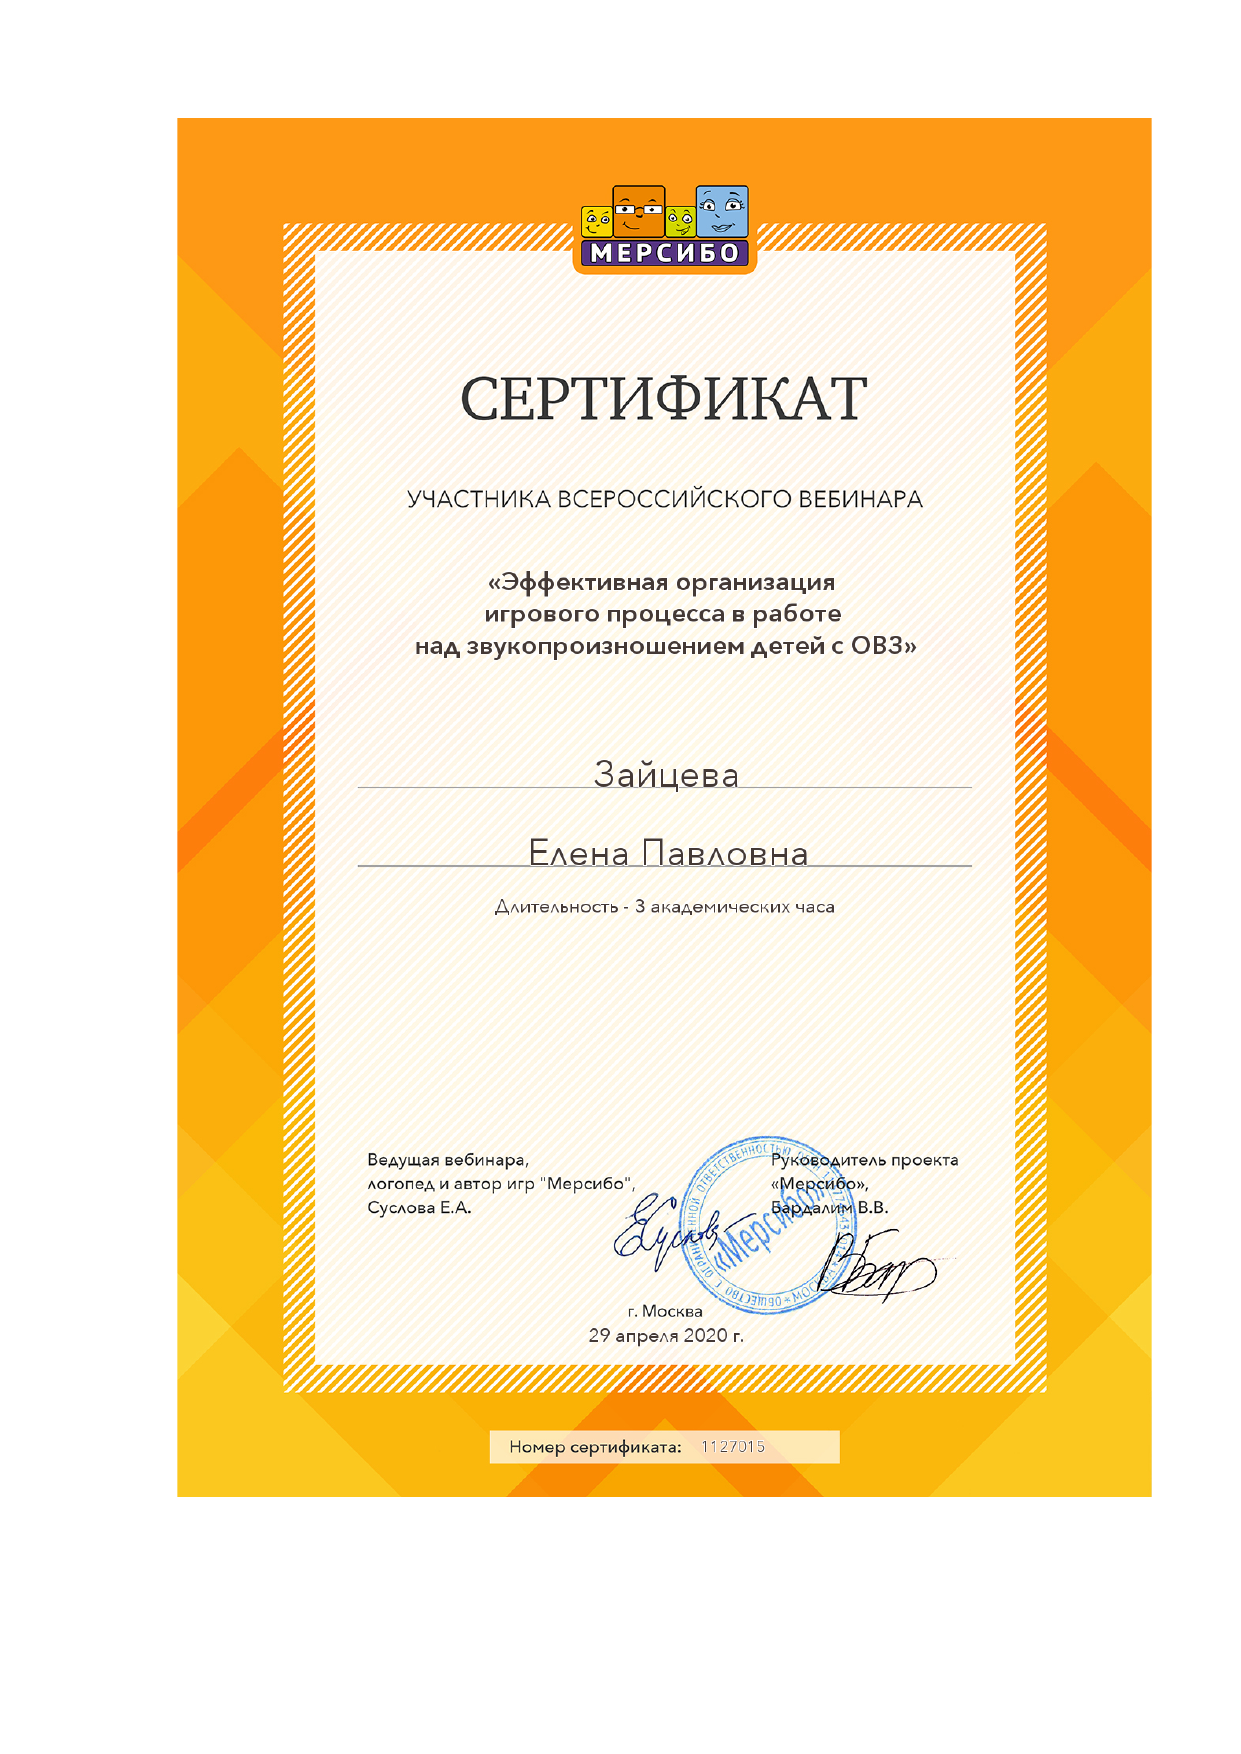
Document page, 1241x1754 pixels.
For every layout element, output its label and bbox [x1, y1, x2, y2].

picture [177, 118, 1152, 1497]
